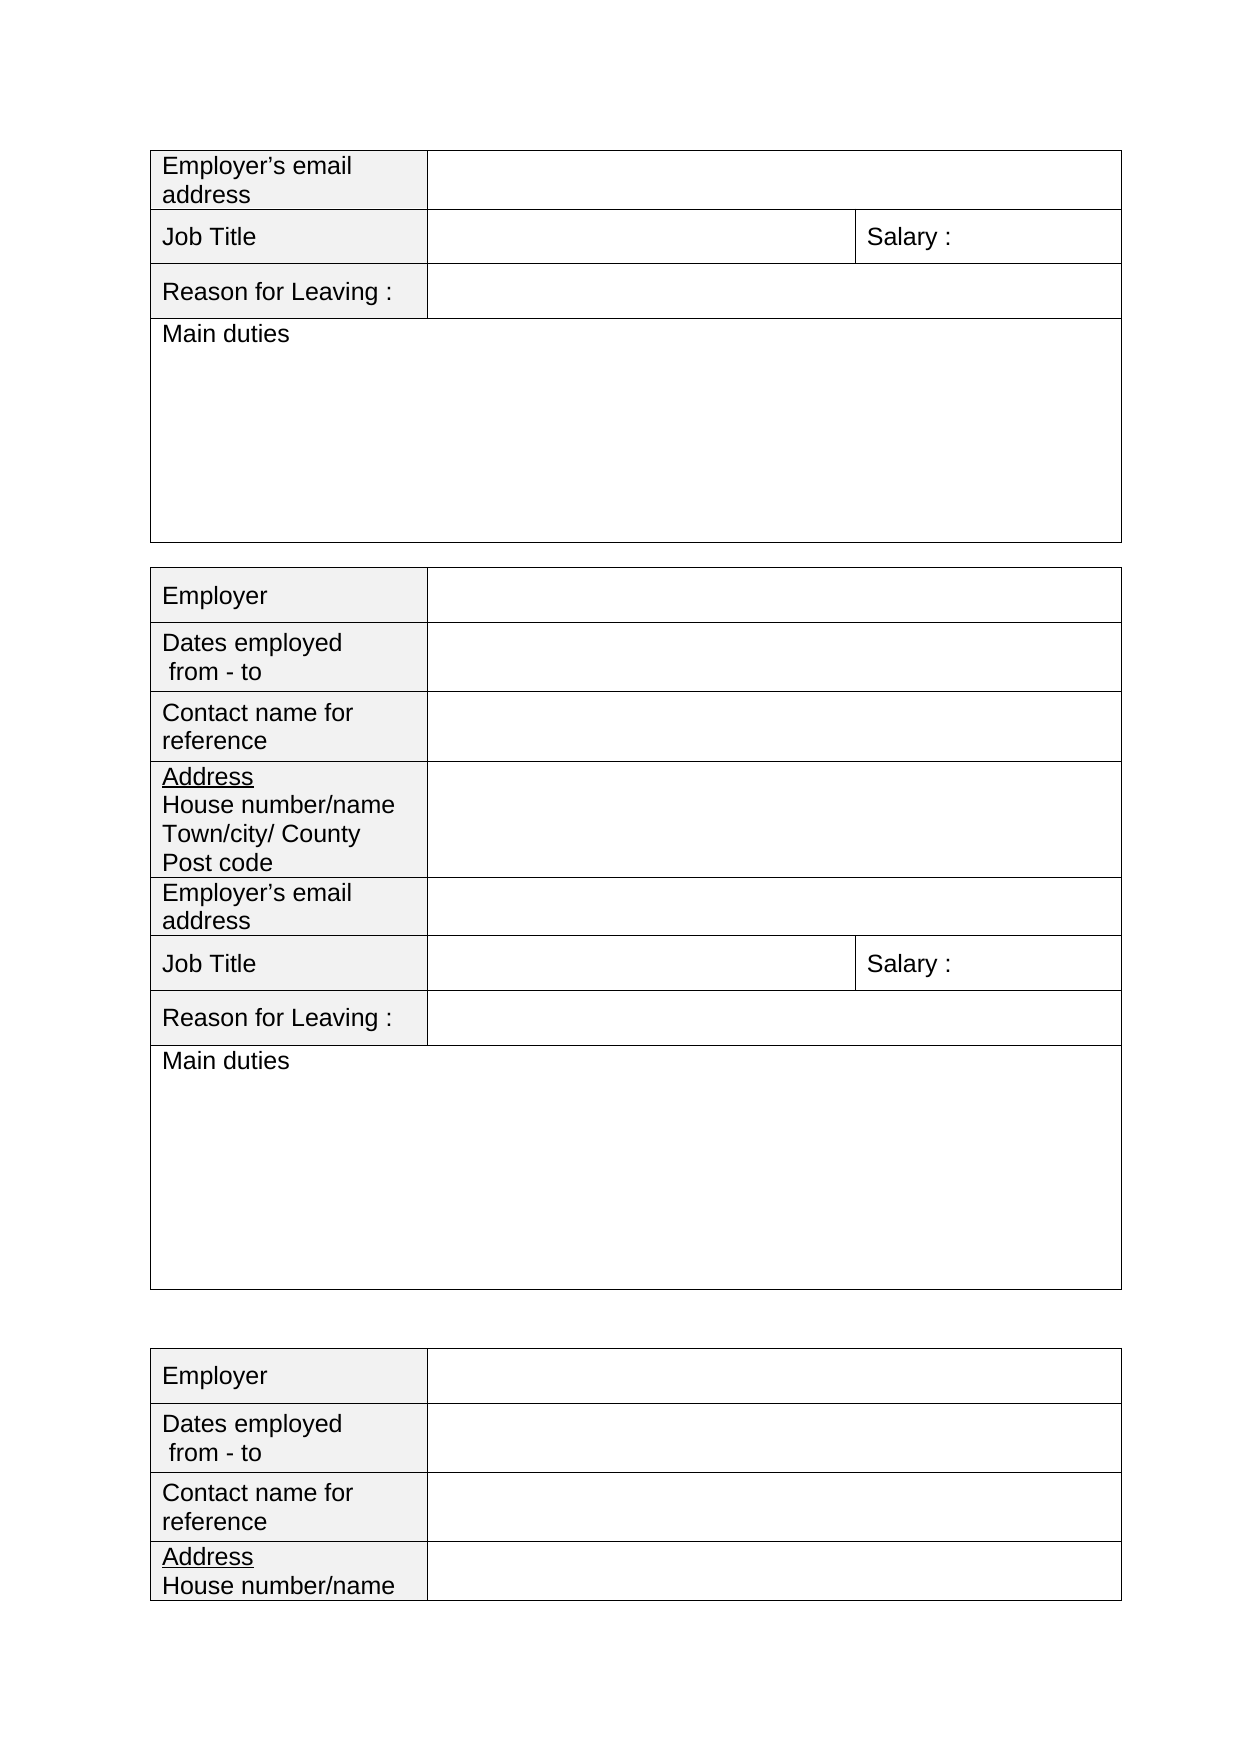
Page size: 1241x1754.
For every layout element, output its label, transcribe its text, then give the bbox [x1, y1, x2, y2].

table_cell Employer’s email address [151, 878, 427, 935]
table_cell Job Title [151, 936, 427, 990]
table_cell Dates employed from - to [151, 1404, 427, 1472]
table_cell Job Title [151, 210, 427, 263]
table_header Employer [151, 568, 427, 622]
table_cell [428, 1542, 1121, 1600]
table_cell Reason for Leaving : [151, 991, 427, 1045]
table_cell [428, 623, 1121, 691]
table_cell [428, 210, 855, 263]
table_cell [428, 264, 1121, 318]
table_cell [428, 936, 855, 990]
table_cell [428, 762, 1121, 877]
table_cell [428, 1473, 1121, 1541]
table_cell [428, 1404, 1121, 1472]
table_cell [428, 878, 1121, 935]
table_cell Dates employed from - to [151, 623, 427, 691]
table_header Employer [151, 1349, 427, 1403]
table_header [428, 568, 1121, 622]
table_cell Salary : [856, 936, 1121, 990]
table_cell Salary : [856, 210, 1121, 263]
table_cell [151, 1542, 427, 1600]
table_header [428, 1349, 1121, 1403]
table_cell Address House number/name Town/city/ County Post code [151, 762, 427, 877]
table_cell Contact name for reference [151, 692, 427, 761]
table_cell Reason for Leaving : [151, 264, 427, 318]
table_cell [428, 991, 1121, 1045]
table_cell [428, 151, 1121, 208]
table_cell Main duties [151, 1046, 1121, 1289]
table_cell Contact name for reference [151, 1473, 427, 1541]
table_cell [428, 692, 1121, 761]
table_cell Employer’s email address [151, 151, 427, 208]
table_cell Main duties [151, 319, 1121, 542]
